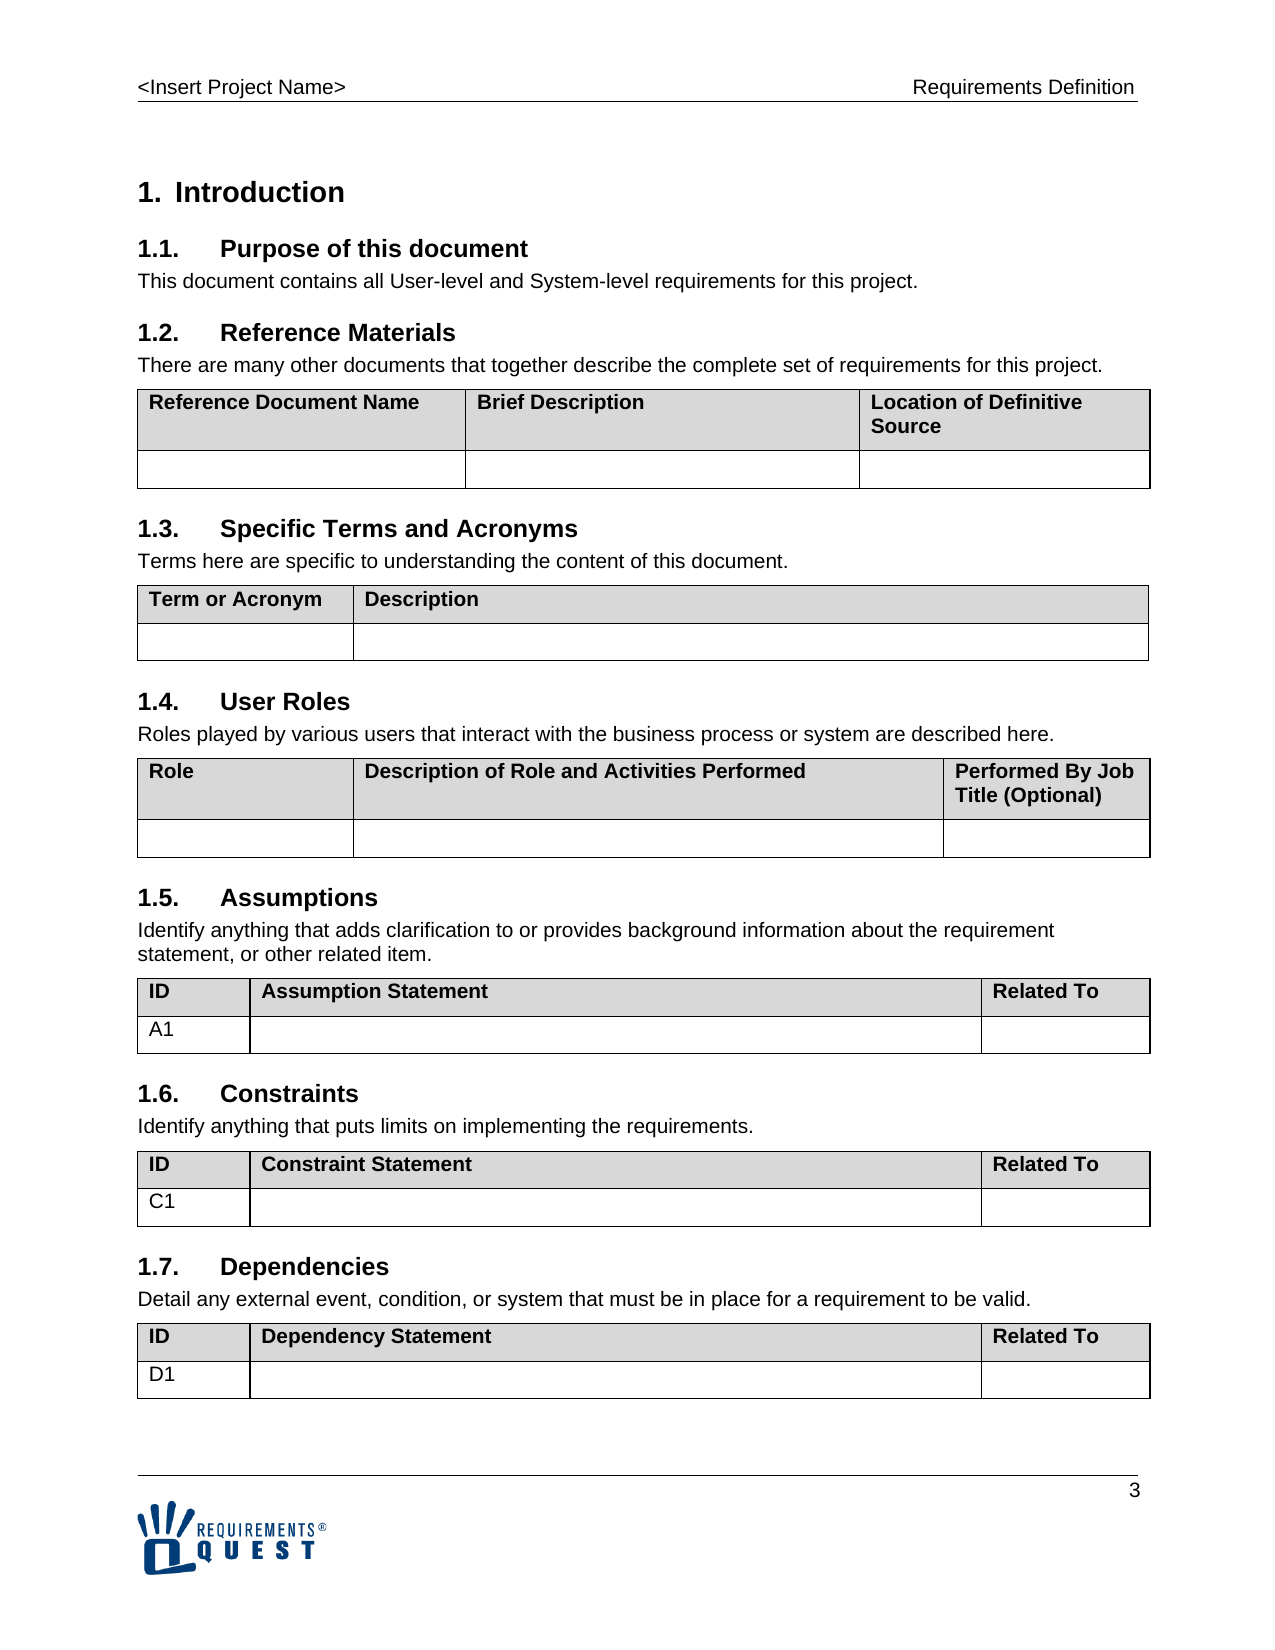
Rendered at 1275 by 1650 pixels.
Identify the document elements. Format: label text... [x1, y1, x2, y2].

table_header Assumption Statement [251, 979, 981, 1016]
table_cell [354, 624, 1148, 660]
table_cell [982, 1189, 1149, 1226]
table_cell [138, 451, 465, 488]
table_header Brief Description [466, 390, 859, 450]
subtitle User Roles [137, 686, 1138, 715]
table_cell A1 [138, 1017, 249, 1053]
table_header Related To [982, 1152, 1149, 1188]
table_header Location of Definitive Source [860, 390, 1149, 450]
subtitle Purpose of this document [137, 233, 1138, 262]
table_header Description [354, 586, 1148, 623]
table_cell [860, 451, 1149, 488]
table_header Related To [982, 979, 1149, 1016]
table_header ID [138, 1324, 249, 1361]
table_header Constraint Statement [251, 1152, 981, 1188]
table_header Performed By Job Title (Optional) [944, 759, 1149, 819]
table_cell [251, 1017, 981, 1053]
subtitle Specific Terms and Acronyms [137, 514, 1138, 543]
table_header Role [138, 759, 353, 819]
text Roles played by various users that interact with the business process or system are described here. [137, 721, 1138, 745]
table_header Related To [982, 1324, 1149, 1361]
subtitle Introduction [137, 175, 1138, 208]
text Identify anything that adds clarification to or provides background information about the requirement statement, or other related item. [137, 918, 1138, 966]
table_cell [138, 820, 353, 857]
text Detail any external event, condition, or system that must be in place for a requirement to be valid. [137, 1287, 1138, 1311]
table_cell [944, 820, 1149, 857]
table_cell [982, 1017, 1149, 1053]
text There are many other documents that together describe the complete set of requirements for this project. [137, 352, 1138, 376]
table_header ID [138, 979, 249, 1016]
table_cell [466, 451, 859, 488]
picture [137, 1501, 327, 1575]
table_header ID [138, 1152, 249, 1188]
table_cell [138, 624, 353, 660]
table_header Dependency Statement [251, 1324, 981, 1361]
subtitle Dependencies [137, 1252, 1138, 1281]
subtitle Assumptions [137, 883, 1138, 912]
table_cell [251, 1362, 981, 1398]
text Terms here are specific to understanding the content of this document. [137, 549, 1138, 573]
table_cell [982, 1362, 1149, 1398]
subtitle Constraints [137, 1079, 1138, 1108]
text This document contains all User-level and System-level requirements for this project. [137, 268, 1138, 292]
table_header Description of Role and Activities Performed [354, 759, 943, 819]
text Identify anything that puts limits on implementing the requirements. [137, 1114, 1138, 1138]
table_header Term or Acronym [138, 586, 353, 623]
table_cell [354, 820, 943, 857]
table_header Reference Document Name [138, 390, 465, 450]
subtitle Reference Materials [137, 317, 1138, 346]
table_cell C1 [138, 1189, 249, 1226]
table_cell [251, 1189, 981, 1226]
table_cell D1 [138, 1362, 249, 1398]
